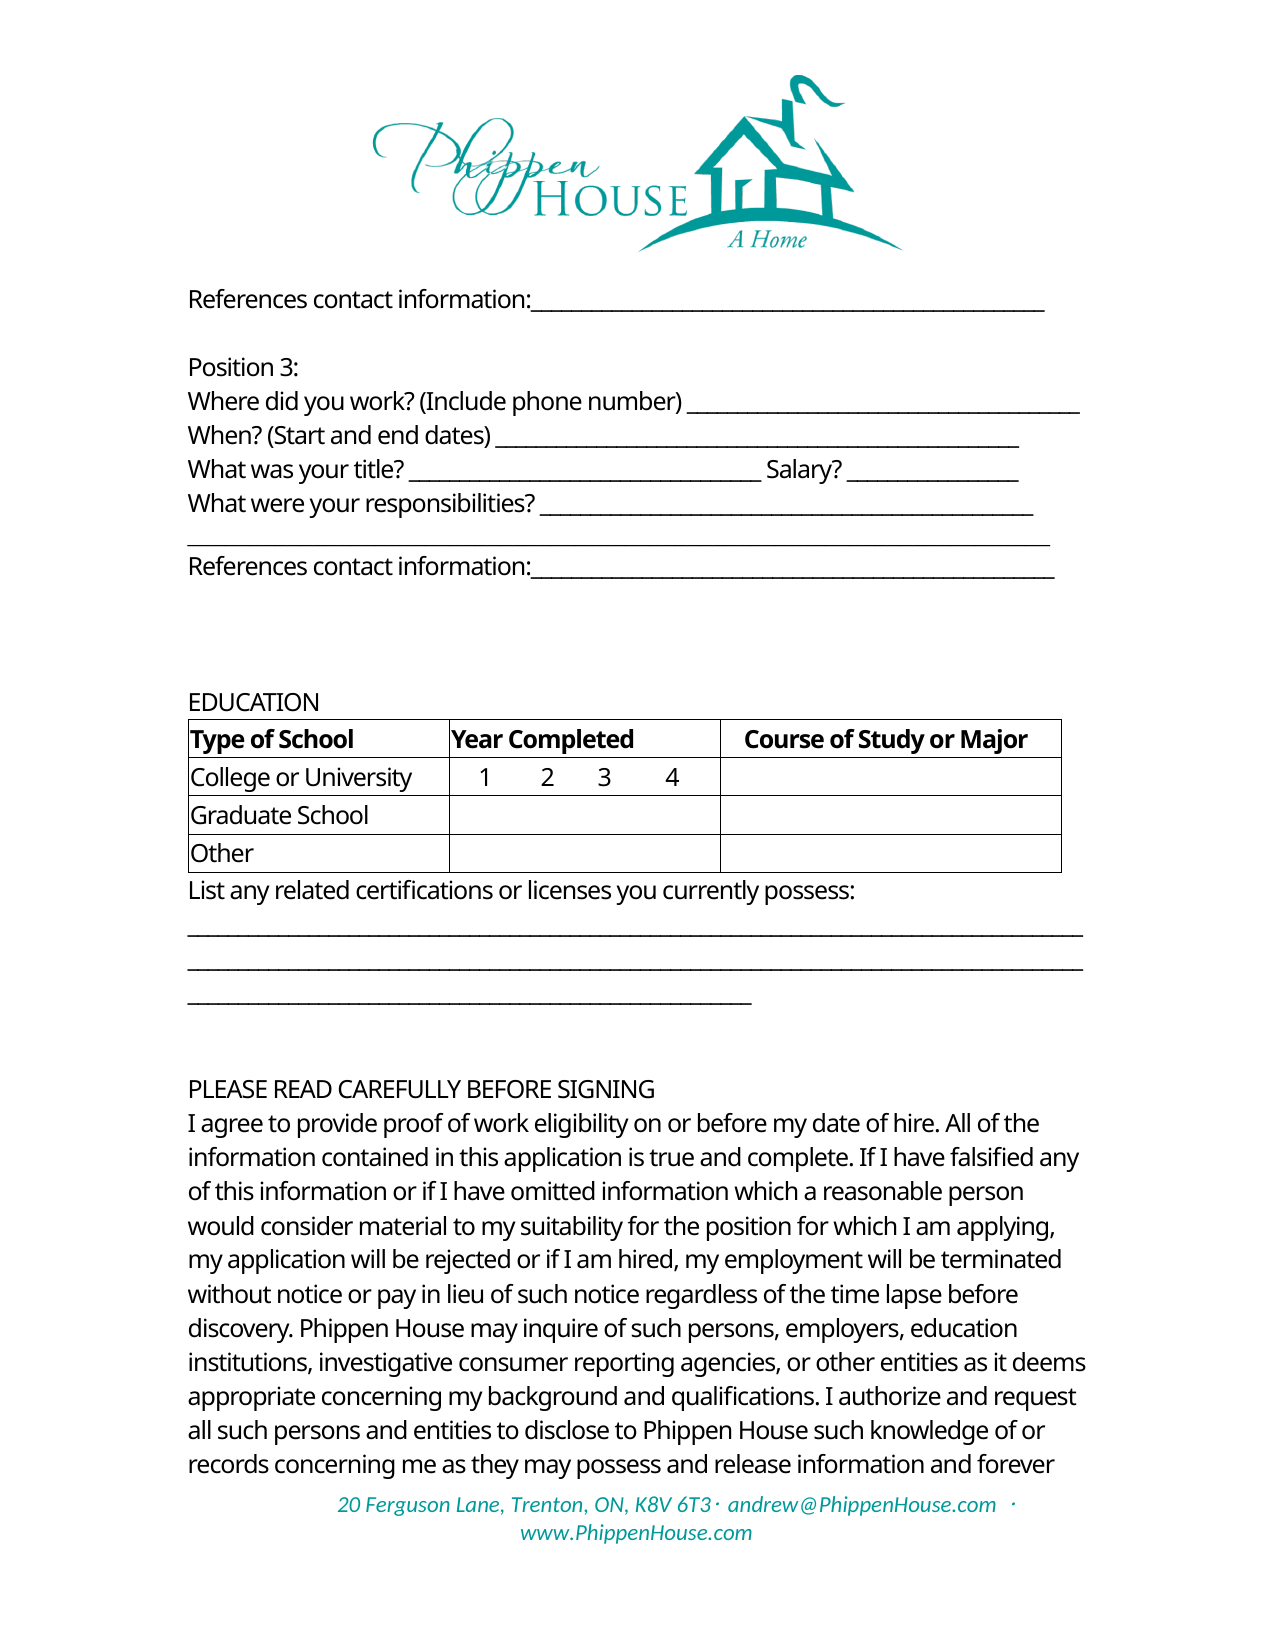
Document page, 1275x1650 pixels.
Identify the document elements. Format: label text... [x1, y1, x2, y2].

title References contact information:____________________________________________________ [187, 548, 1087, 583]
table_cell College or University [189, 758, 449, 795]
title Position 3: [187, 349, 1087, 383]
title References contact information:___________________________________________________ [187, 281, 1087, 315]
table_cell Graduate School [189, 796, 449, 833]
table_cell 1 2 3 4 [450, 758, 720, 795]
table_cell [721, 835, 1061, 872]
title What were your responsibilities? _________________________________________________ [187, 486, 1087, 520]
table_header Type of School [189, 720, 449, 757]
table_cell Other [189, 835, 449, 872]
title EDUCATION [187, 685, 1087, 719]
table_cell [450, 796, 720, 833]
title When? (Start and end dates) ____________________________________________________ [187, 418, 1087, 452]
title Where did you work? (Include phone number) _______________________________________ [187, 383, 1087, 418]
table_cell [721, 758, 1061, 795]
title What was your title? ___________________________________ Salary? _________________ [187, 452, 1087, 486]
table_cell [721, 796, 1061, 833]
title List any related certifications or licenses you currently possess: __________________________________________________________________________________________________________________________________________________________________________________________________________________________________________ [187, 873, 1087, 1009]
title PLEASE READ CAREFULLY BEFORE SIGNING [187, 1072, 1087, 1106]
picture [372, 75, 903, 253]
table_cell [450, 835, 720, 872]
table_header Course of Study or Major [721, 720, 1061, 757]
text _____________________________________________________________________ [187, 520, 1087, 548]
table_header Year Completed [450, 720, 720, 757]
